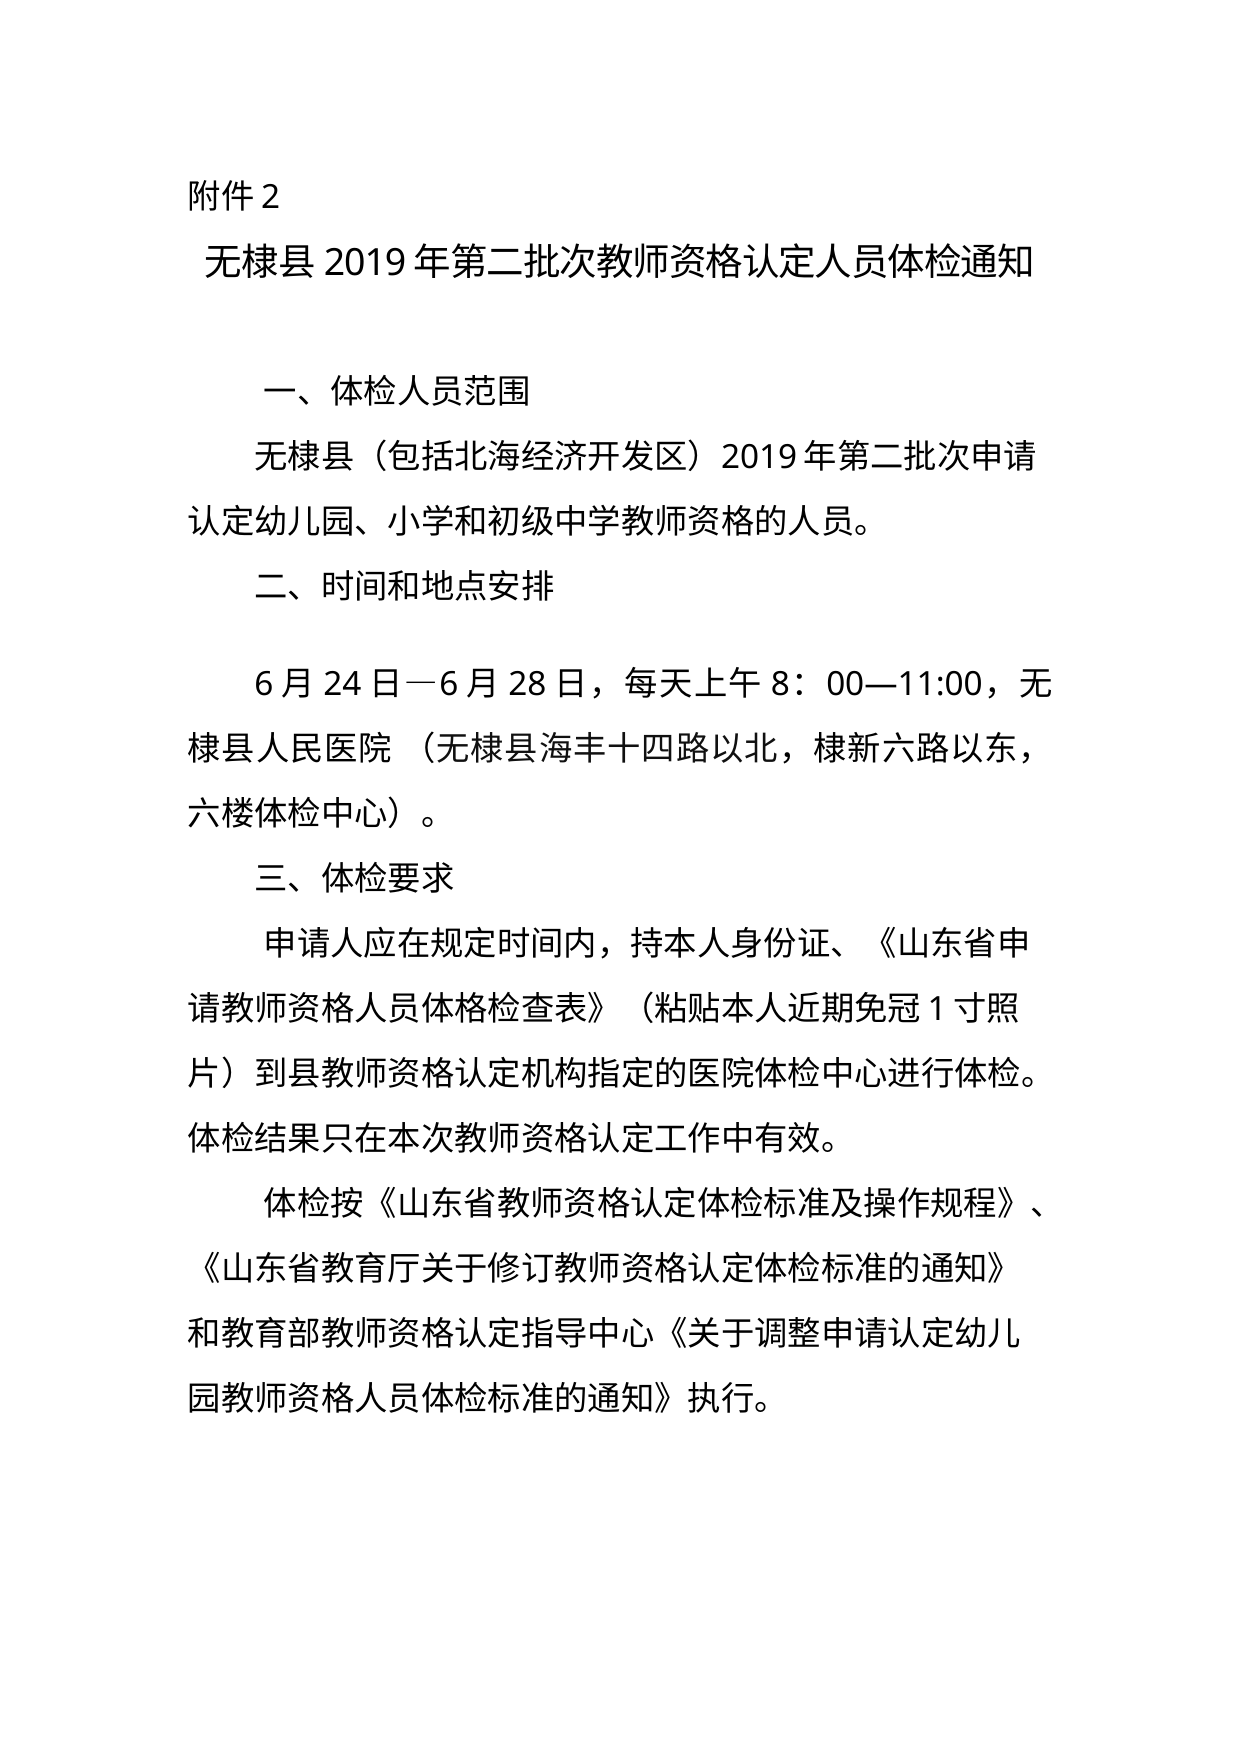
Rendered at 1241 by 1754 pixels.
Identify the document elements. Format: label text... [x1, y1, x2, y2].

text 无棣县（包括北海经济开发区）2019年第二批次申请认定幼儿园、小学和初级中学教师资格的人员。 [187, 422, 1053, 552]
text 三、体检要求 [187, 843, 1053, 908]
text 附件2 [187, 162, 1053, 227]
text 无棣县2019年第二批次教师资格认定人员体检通知 [187, 227, 1053, 292]
text 申请人应在规定时间内，持本人身份证、《山东省申请教师资格人员体格检查表》（粘贴本人近期免冠1寸照片）到县教师资格认定机构指定的医院体检中心进行体检。体检结果只在本次教师资格认定工作中有效。 [187, 908, 1053, 1168]
text 6月24日—6月28日，每天上午8：00—11:00，无棣县人民医院 （无棣县海丰十四路以北，棣新六路以东，六楼体检中心）。 [187, 648, 1053, 843]
text 一、体检人员范围 [187, 357, 1053, 422]
text 二、时间和地点安排 [187, 552, 1053, 617]
text 体检按《山东省教师资格认定体检标准及操作规程》、《山东省教育厅关于修订教师资格认定体检标准的通知》和教育部教师资格认定指导中心《关于调整申请认定幼儿园教师资格人员体检标准的通知》执行。 [187, 1168, 1053, 1428]
